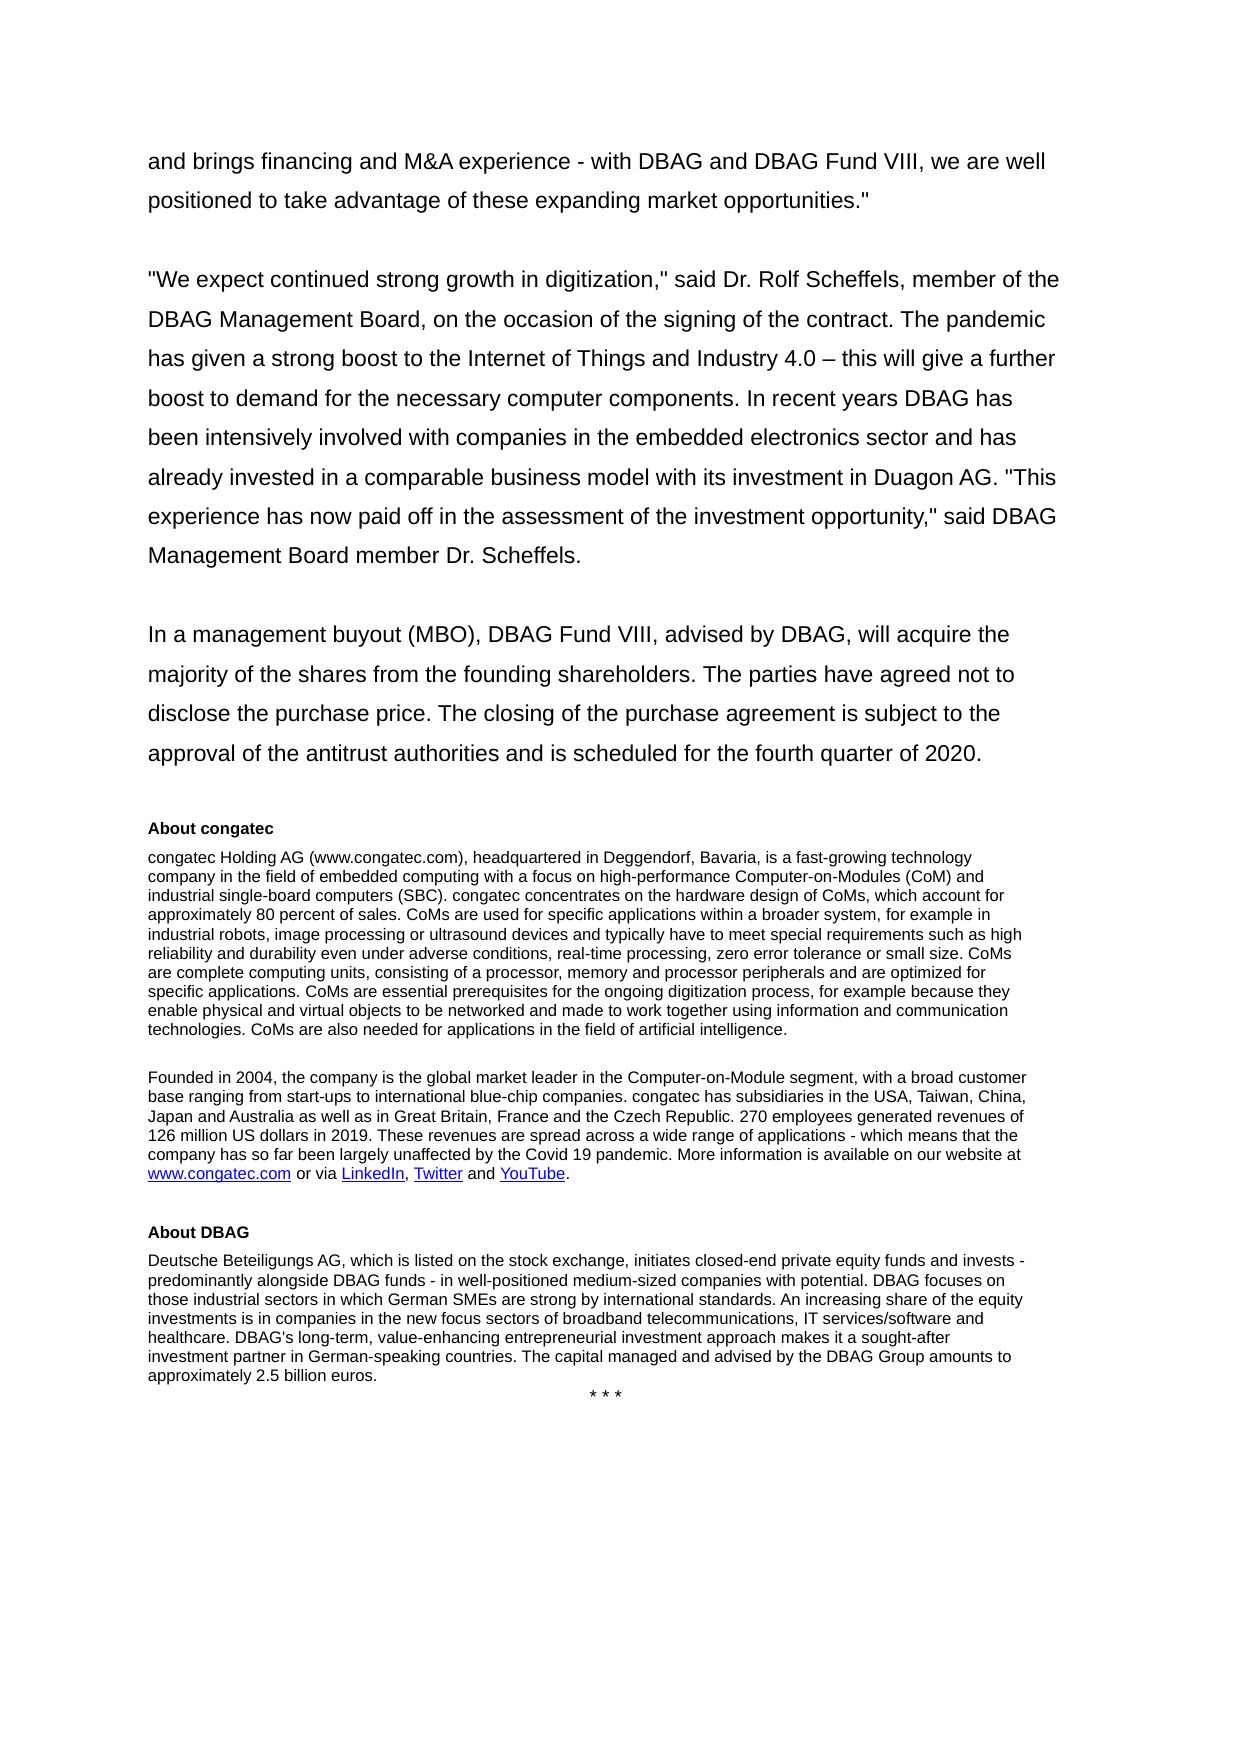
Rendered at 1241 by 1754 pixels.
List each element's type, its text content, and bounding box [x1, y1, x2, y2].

text Deutsche Beteiligungs AG, which is listed on the stock exchange, initiates closed-end private equity funds and invests - predominantly alongside DBAG funds - in well-positioned medium-sized companies with potential. DBAG focuses on those industrial sectors in which German SMEs are strong by international standards. An increasing share of the equity investments is in companies in the new focus sectors of broadband telecommunications, IT services/software and healthcare. DBAG's long-term, value-enhancing entrepreneurial investment approach makes it a sought-after investment partner in German-speaking countries. The capital managed and advised by the DBAG Group amounts to approximately 2.5 billion euros. [148, 1251, 1033, 1385]
text congatec Holding AG (www.congatec.com), headquartered in Deggendorf, Bavaria, is a fast-growing technology company in the field of embedded computing with a focus on high-performance Computer-on-Modules (CoM) and industrial single-board computers (SBC). congatec concentrates on the hardware design of CoMs, which account for approximately 80 percent of sales. CoMs are used for specific applications within a broader system, for example in industrial robots, image processing or ultrasound devices and typically have to meet special requirements such as high reliability and durability even under adverse conditions, real-time processing, zero error tolerance or small size. CoMs are complete computing units, consisting of a processor, memory and processor peripherals and are optimized for specific applications. CoMs are essential prerequisites for the ongoing digitization process, for example because they enable physical and virtual objects to be networked and made to work together using information and communication technologies. CoMs are also needed for applications in the field of artificial intelligence. [148, 848, 1033, 1039]
text About DBAG [148, 1222, 1063, 1242]
text "We expect continued strong growth in digitization," said Dr. Rolf Scheffels, member of the DBAG Management Board, on the occasion of the signing of the contract. The pandemic has given a strong boost to the Internet of Things and Industry 4.0 – this will give a further boost to demand for the necessary computer components. In recent years DBAG has been intensively involved with companies in the embedded electronics sector and has already invested in a comparable business model with its investment in Duagon AG. "This experience has now paid off in the assessment of the investment opportunity," said DBAG Management Board member Dr. Scheffels. [148, 266, 1063, 569]
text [148, 148, 1063, 213]
text Founded in 2004, the company is the global market leader in the Computer-on-Module segment, with a broad customer base ranging from start-ups to international blue-chip companies. congatec has subsidiaries in the USA, Taiwan, China, Japan and Australia as well as in Great Britain, France and the Czech Republic. 270 employees generated revenues of 126 million US dollars in 2019. These revenues are spread across a wide range of applications - which means that the company has so far been largely unaffected by the Covid 19 pandemic. More information is available on our website at www.congatec.com or via LinkedIn, Twitter and YouTube. [148, 1068, 1033, 1183]
text In a management buyout (MBO), DBAG Fund VIII, advised by DBAG, will acquire the majority of the shares from the founding shareholders. The parties have agreed not to disclose the purchase price. The closing of the purchase agreement is subject to the approval of the antitrust authorities and is scheduled for the fourth quarter of 2020. [148, 621, 1063, 766]
text About congatec [148, 819, 1063, 838]
text * * * [148, 1385, 1063, 1407]
